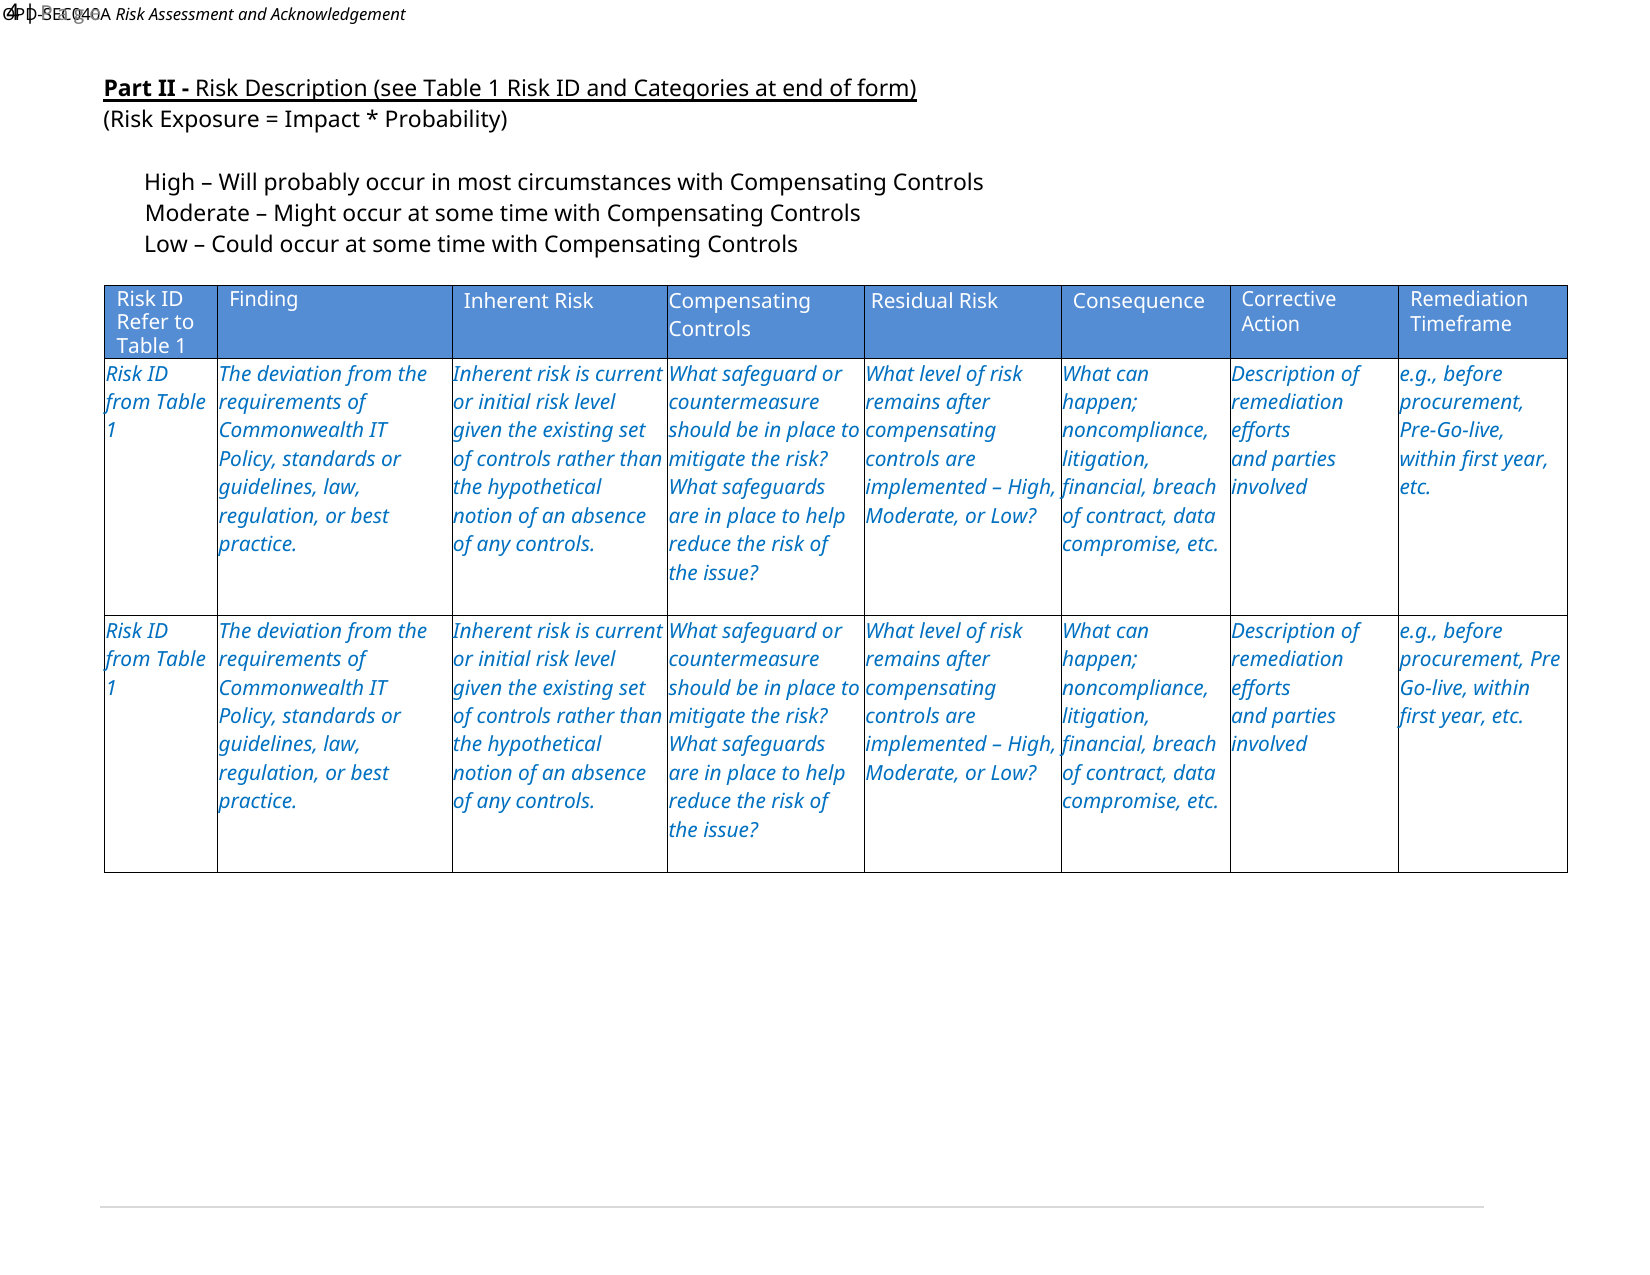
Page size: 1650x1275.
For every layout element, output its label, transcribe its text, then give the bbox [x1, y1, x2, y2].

table_cell e.g., before procurement, Pre-Go-live, within first year, etc. [1399, 359, 1567, 615]
table_cell What safeguard or countermeasure should be in place to mitigate the risk? What safeguards are in place to help reduce the risk of the issue? [668, 359, 864, 615]
table_cell Description of remediation efforts and parties involved [1231, 616, 1398, 872]
table_cell The deviation from the requirements of Commonwealth IT Policy, standards or guidelines, law, regulation, or best practice. [218, 359, 452, 615]
table_cell Risk ID from Table 1 [105, 359, 217, 615]
table_cell Inherent risk is current or initial risk level given the existing set of controls rather than the hypothetical notion of an absence of any controls. [453, 616, 667, 872]
table_header Finding [218, 286, 452, 358]
list Moderate – Might occur at some time with Compensating Controls [107, 197, 1345, 228]
subtitle Part II - Risk Description (see Table 1 Risk ID and Categories at end of form) [103, 72, 1528, 103]
table_header Consequence [1062, 286, 1230, 358]
table_header Residual Risk [865, 286, 1061, 358]
table_header Compensating Controls [668, 286, 864, 358]
list High – Will probably occur in most circumstances with Compensating Controls [106, 166, 1345, 197]
table_cell What safeguard or countermeasure should be in place to mitigate the risk? What safeguards are in place to help reduce the risk of the issue? [668, 616, 864, 872]
table_cell What can happen; noncompliance, litigation, financial, breach of contract, data compromise, etc. [1062, 359, 1230, 615]
table_cell Risk ID from Table 1 [105, 616, 217, 872]
table_header Corrective Action [1231, 286, 1398, 358]
table_header Remediation Timeframe [1399, 286, 1567, 358]
table_cell What level of risk remains after compensating controls are implemented – High, Moderate, or Low? [865, 616, 1061, 872]
table_header Inherent Risk [453, 286, 667, 358]
table_cell Description of remediation efforts and parties involved [1231, 359, 1398, 615]
text (Risk Exposure = Impact * Probability) [103, 103, 1345, 135]
table_cell The deviation from the requirements of Commonwealth IT Policy, standards or guidelines, law, regulation, or best practice. [218, 616, 452, 872]
table_cell What can happen; noncompliance, litigation, financial, breach of contract, data compromise, etc. [1062, 616, 1230, 872]
list Low – Could occur at some time with Compensating Controls [106, 228, 1345, 260]
table_cell Inherent risk is current or initial risk level given the existing set of controls rather than the hypothetical notion of an absence of any controls. [453, 359, 667, 615]
table_cell e.g., before procurement, Pre Go-live, within first year, etc. [1399, 616, 1567, 872]
table_cell What level of risk remains after compensating controls are implemented – High, Moderate, or Low? [865, 359, 1061, 615]
table_header Risk ID Refer to Table 1 [105, 286, 217, 358]
